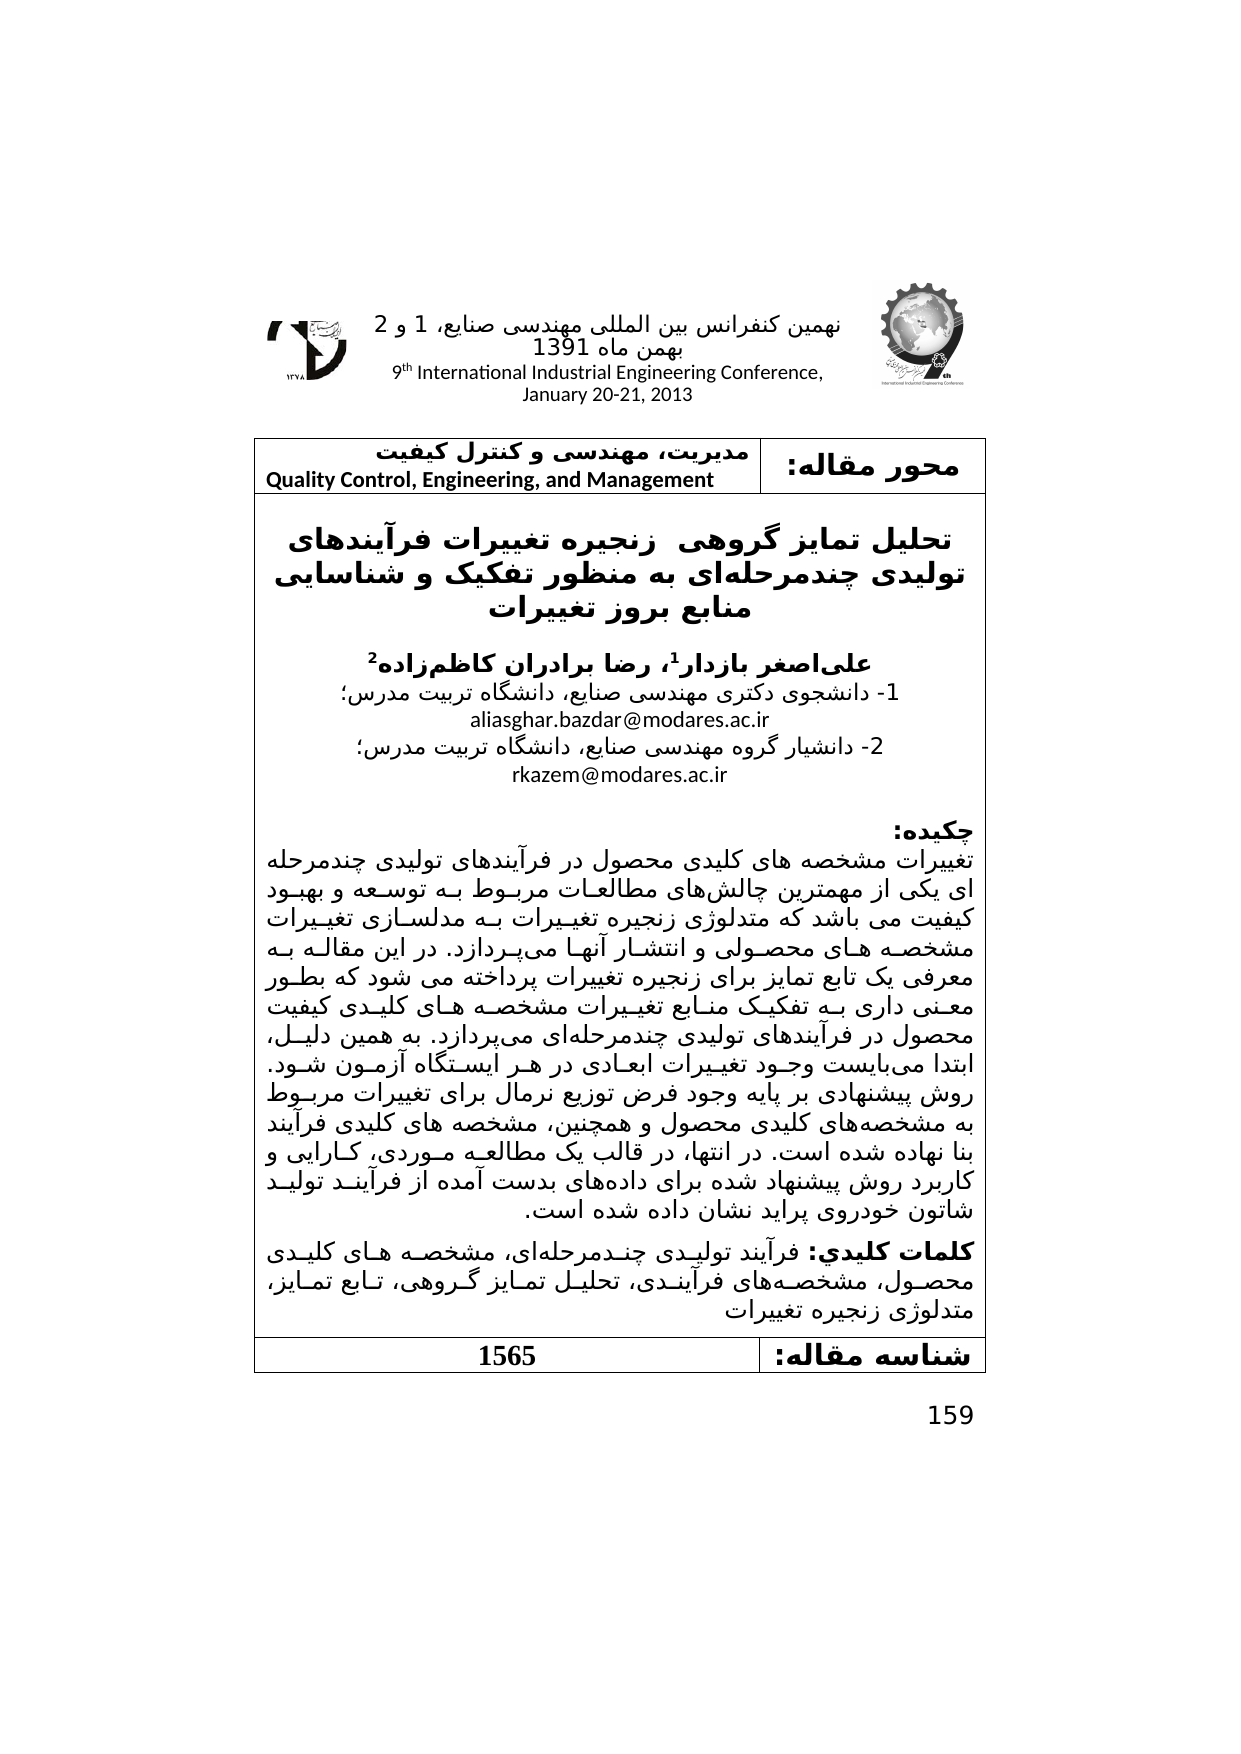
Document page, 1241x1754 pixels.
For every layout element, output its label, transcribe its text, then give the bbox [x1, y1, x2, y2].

table_header محور مقاله: [761, 439, 985, 493]
table_header مدیریت، مهندسی و کنترل کیفیت Quality Control, Engineering, and Management [255, 439, 760, 493]
picture [872, 280, 970, 389]
picture [267, 321, 347, 380]
table_cell شناسه مقاله: [760, 1338, 985, 1372]
table_cell تحلیل تمایز گروهی زنجیره تغییرات فرآیندهای تولیدی چندمرحله‌ای به منظور تفکیک و شناسایی منابع بروز تغییرات علی‌اصغر بازدار1، رضا برادران کاظم‌زاده2 1- دانشجوی دکتری مهندسی صنایع، دانشگاه تربیت مدرس؛ aliasghar.bazdar@modares.ac.ir 2- دانشیار گروه مهندسی صنایع، دانشگاه تربیت مدرس؛ rkazem@modares.ac.ir چکیده: تغییرات مشخصه های کلیدی محصول در فرآیندهای تولیدی چندمرحله ای یکی از مهمترین چالش‌های مطالعات مربوط به توسعه و بهبود کیفیت می باشد که متدلوژی زنجیره تغییرات به مدلسازی تغییرات مشخصه های محصولی و انتشار آنها می‌پردازد. در این مقاله به معرفی یک تابع تمایز برای زنجیره تغییرات پرداخته می شود که بطور معنی داری به تفکیک منابع تغییرات مشخصه های کلیدی کیفیت محصول در فرآیندهای تولیدی چندمرحله‌ای می‌پردازد. به همین دلیل، ابتدا می‌بایست وجود تغییرات ابعادی در هر ایستگاه آزمون شود. روش پیشنهادی بر پایه وجود فرض توزیع نرمال برای تغییرات مربوط به مشخصه‌های کلیدی محصول و همچنین، مشخصه های کلیدی فرآیند بنا نهاده شده است. در انتها، در قالب یک مطالعه موردی، کارایی و کاربرد روش پیشنهاد شده برای داده‌های بدست آمده از فرآیند تولید شاتون خودروی پراید نشان داده شده است. كلمات كليدي: فرآیند تولیدی چندمرحله‌ای، مشخصه های کلیدی محصول، مشخصه‌های فرآیندی، تحلیل تمایز گروهی، تابع تمایز، متدلوژی زنجیره تغییرات [255, 494, 985, 1337]
table_cell 1565 [255, 1338, 759, 1372]
